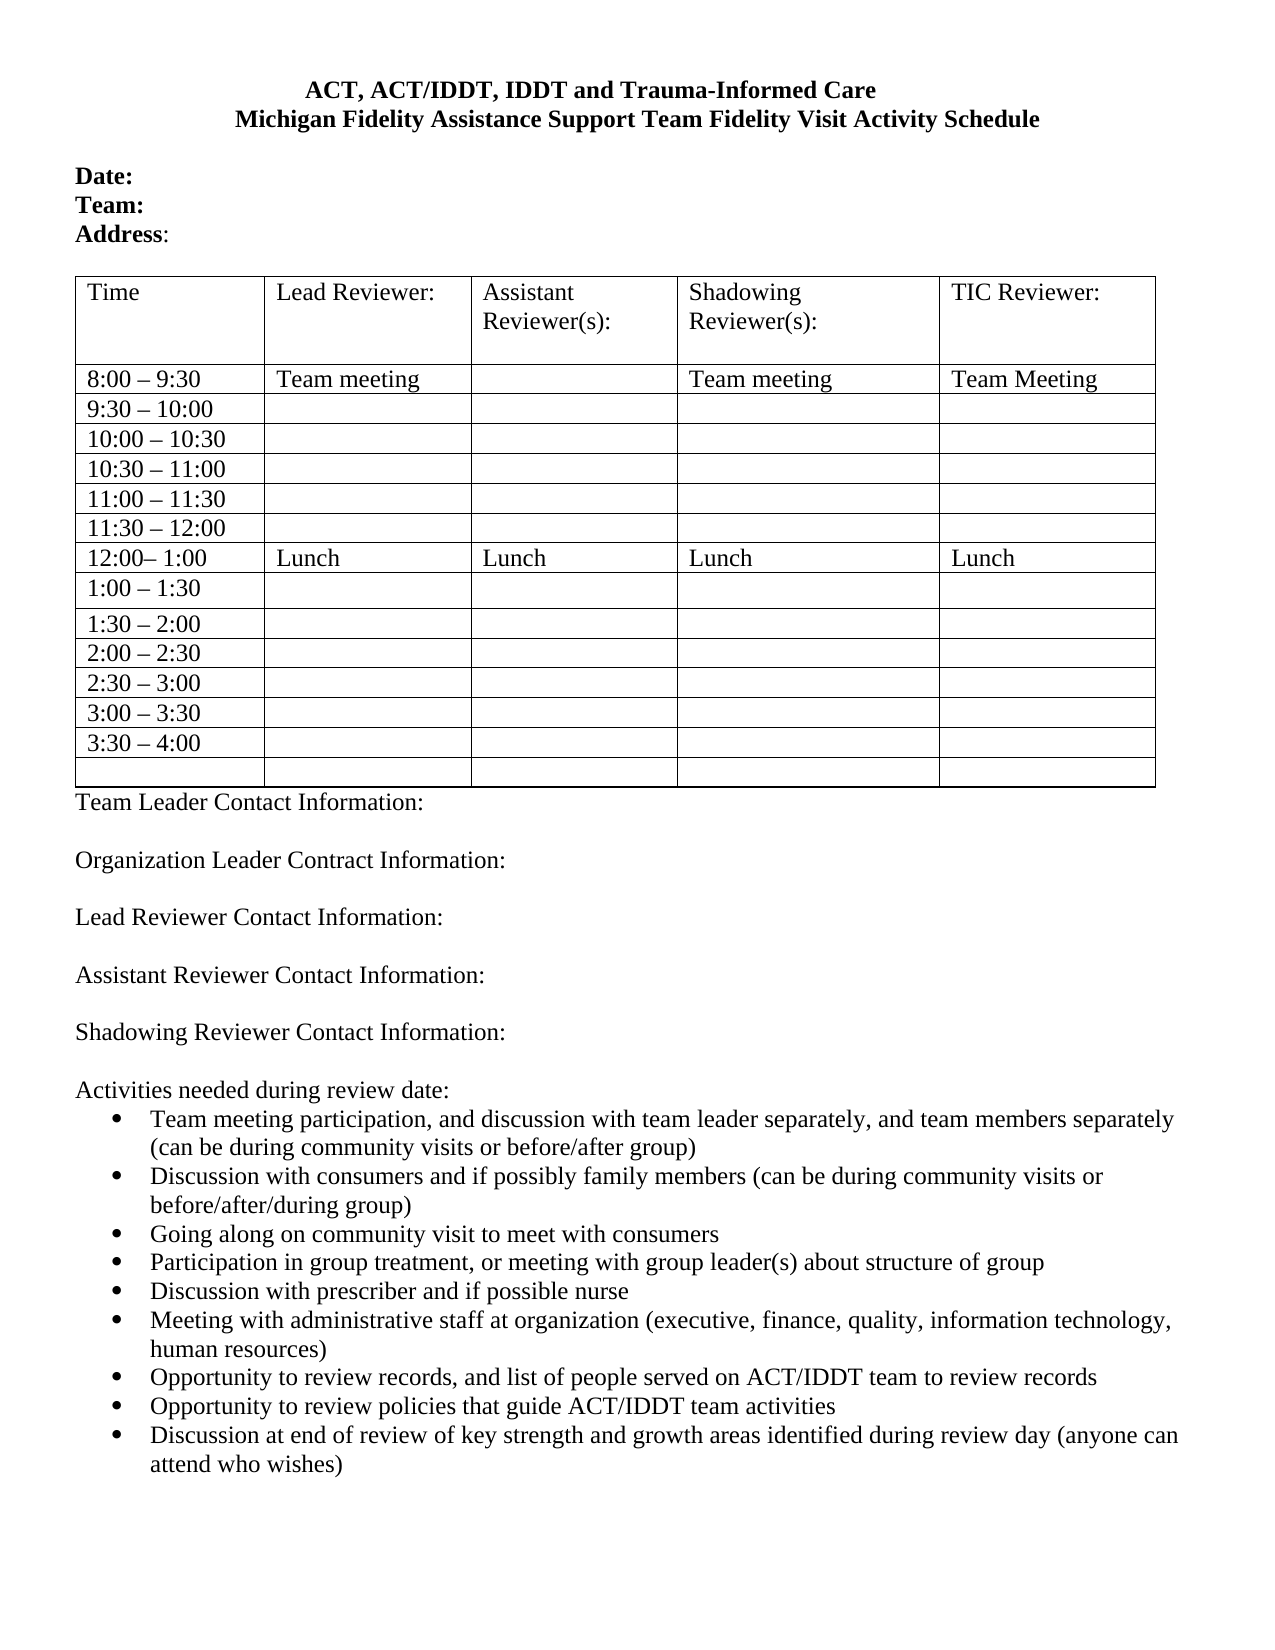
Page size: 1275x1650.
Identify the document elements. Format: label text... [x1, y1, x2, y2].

table_header Lead Reviewer: [265, 277, 471, 363]
table_cell [678, 758, 939, 786]
table_cell [940, 514, 1155, 542]
text Assistant Reviewer Contact Information: [75, 960, 1200, 989]
table_cell 3:00 – 3:30 [76, 698, 264, 727]
text Shadowing Reviewer Contact Information: [75, 1017, 1200, 1046]
text Team Leader Contact Information: [75, 787, 1200, 816]
table_cell [265, 514, 471, 542]
table_cell [265, 424, 471, 453]
table_cell [472, 394, 677, 423]
table_cell [678, 668, 939, 697]
table_cell [940, 639, 1155, 667]
table_cell Team Meeting [940, 365, 1155, 393]
table_cell [472, 365, 677, 393]
table_cell 2:00 – 2:30 [76, 639, 264, 667]
table_cell 1:30 – 2:00 [76, 609, 264, 637]
table_cell [940, 454, 1155, 483]
table_cell [265, 728, 471, 757]
table_cell 3:30 – 4:00 [76, 728, 264, 757]
table_cell [472, 573, 677, 608]
table_header Shadowing Reviewer(s): [678, 277, 939, 363]
list Team meeting participation, and discussion with team leader separately, and team members separately (can be during community visits or before/after group) [112, 1104, 1200, 1161]
table_cell [678, 454, 939, 483]
text Lead Reviewer Contact Information: [75, 902, 1200, 931]
table_cell [678, 639, 939, 667]
table_cell [678, 514, 939, 542]
table_cell Lunch [678, 543, 939, 572]
table_cell [76, 758, 264, 786]
table_cell [678, 698, 939, 727]
text ACT, ACT/IDDT, IDDT and Trauma-Informed Care [0, 75, 1200, 104]
table_cell [472, 668, 677, 697]
list Discussion at end of review of key strength and growth areas identified during review day (anyone can attend who wishes) [112, 1420, 1200, 1477]
table_cell [265, 668, 471, 697]
text Organization Leader Contract Information: [75, 845, 1200, 874]
table_cell [472, 609, 677, 637]
table_cell 8:00 – 9:30 [76, 365, 264, 393]
table_cell [678, 484, 939, 512]
table_cell [678, 394, 939, 423]
table_cell [472, 424, 677, 453]
table_cell [265, 484, 471, 512]
table_cell 9:30 – 10:00 [76, 394, 264, 423]
table_cell Lunch [940, 543, 1155, 572]
table_cell [940, 609, 1155, 637]
table_cell [265, 698, 471, 727]
text Team: [75, 190, 1200, 219]
list Opportunity to review records, and list of people served on ACT/IDDT team to review records [112, 1362, 1200, 1391]
list Going along on community visit to meet with consumers [112, 1219, 1200, 1247]
table_cell [472, 728, 677, 757]
table_cell [940, 758, 1155, 786]
table_cell [940, 394, 1155, 423]
text Address: [75, 219, 1200, 247]
table_cell [265, 454, 471, 483]
table_cell Team meeting [678, 365, 939, 393]
table_cell 10:30 – 11:00 [76, 454, 264, 483]
table_cell [265, 639, 471, 667]
list Meeting with administrative staff at organization (executive, finance, quality, information technology, human resources) [112, 1305, 1200, 1362]
table_cell [678, 728, 939, 757]
table_cell [472, 758, 677, 786]
table_cell [265, 758, 471, 786]
table_header Time [76, 277, 264, 363]
table_cell [678, 424, 939, 453]
list Discussion with prescriber and if possible nurse [112, 1276, 1200, 1305]
table_cell 2:30 – 3:00 [76, 668, 264, 697]
list Discussion with consumers and if possibly family members (can be during community visits or before/after/during group) [112, 1161, 1200, 1219]
table_cell [265, 609, 471, 637]
table_cell [940, 698, 1155, 727]
table_cell [678, 573, 939, 608]
table_header TIC Reviewer: [940, 277, 1155, 363]
table_cell [472, 639, 677, 667]
table_cell [678, 609, 939, 637]
text Activities needed during review date: [75, 1075, 1200, 1104]
table_cell Lunch [265, 543, 471, 572]
table_cell [472, 484, 677, 512]
table_cell [472, 454, 677, 483]
list Participation in group treatment, or meeting with group leader(s) about structure of group [112, 1247, 1200, 1276]
table_cell [940, 573, 1155, 608]
table_cell 11:30 – 12:00 [76, 514, 264, 542]
table_cell [472, 698, 677, 727]
table_cell Team meeting [265, 365, 471, 393]
list Opportunity to review policies that guide ACT/IDDT team activities [112, 1391, 1200, 1420]
table_cell 11:00 – 11:30 [76, 484, 264, 512]
table_header Assistant Reviewer(s): [472, 277, 677, 363]
table_cell [940, 484, 1155, 512]
table_cell [940, 668, 1155, 697]
text Michigan Fidelity Assistance Support Team Fidelity Visit Activity Schedule [75, 104, 1200, 132]
table_cell 10:00 – 10:30 [76, 424, 264, 453]
table_cell [940, 728, 1155, 757]
table_cell [265, 573, 471, 608]
table_cell [940, 424, 1155, 453]
table_cell 12:00– 1:00 [76, 543, 264, 572]
table_cell [265, 394, 471, 423]
table_cell 1:00 – 1:30 [76, 573, 264, 608]
text Date: [75, 161, 1200, 190]
table_cell Lunch [472, 543, 677, 572]
table_cell [472, 514, 677, 542]
